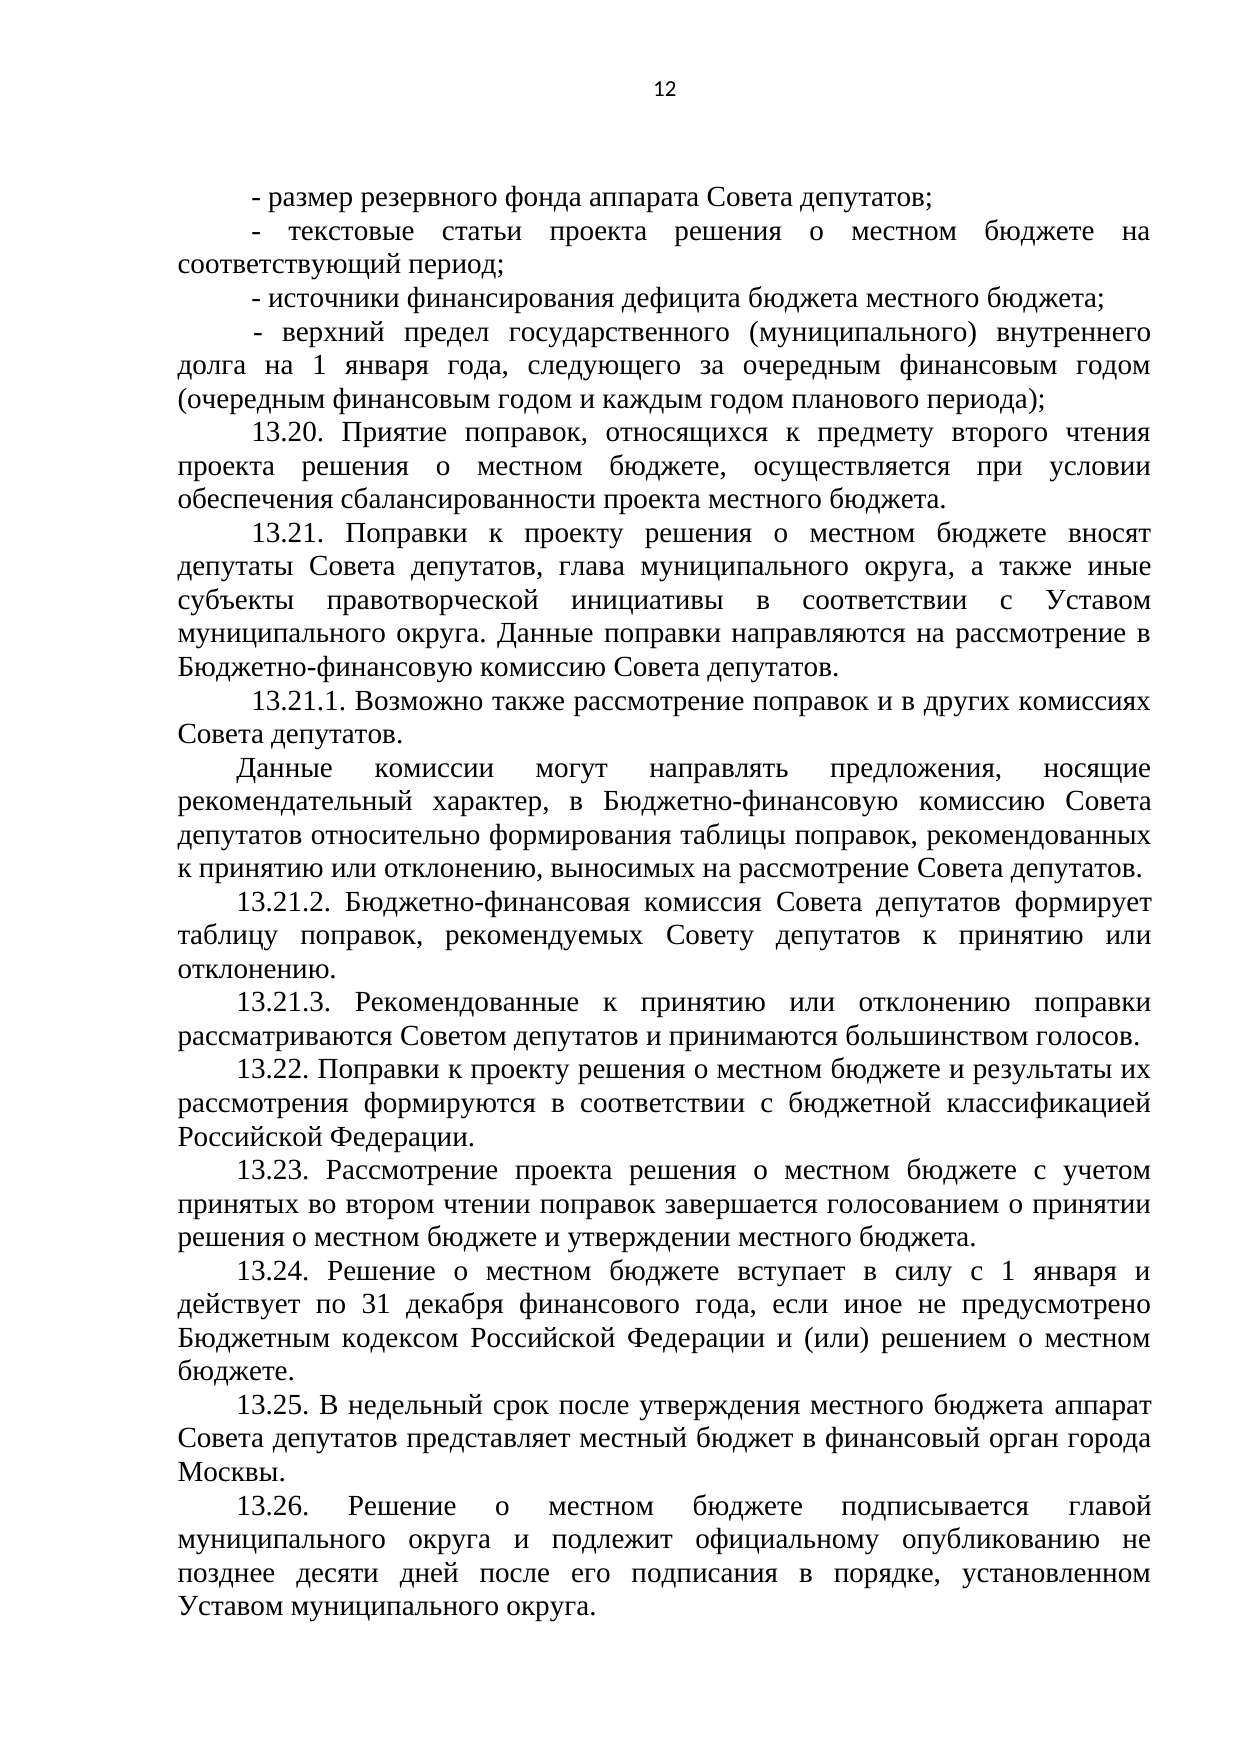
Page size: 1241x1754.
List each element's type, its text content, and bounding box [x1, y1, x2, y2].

text 13.22. Поправки к проекту решения о местном бюджете и результаты их рассмотрения формируются в соответствии с бюджетной классификацией Российской Федерации. [177, 1052, 1152, 1152]
text 13.24. Решение о местном бюджете вступает в силу с 1 января и действует по 31 декабря финансового года, если иное не предусмотрено Бюджетным кодексом Российской Федерации и (или) решением о местном бюджете. [177, 1253, 1152, 1387]
text - верхний предел государственного (муниципального) внутреннего долга на 1 января года, следующего за очередным финансовым годом (очередным финансовым годом и каждым годом планового периода); [177, 314, 1152, 414]
text Данные комиссии могут направлять предложения, носящие рекомендательный характер, в Бюджетно-финансовую комиссию Совета депутатов относительно формирования таблицы поправок, рекомендованных к принятию или отклонению, выносимых на рассмотрение Совета депутатов. [177, 750, 1152, 884]
text 13.20. Приятие поправок, относящихся к предмету второго чтения проекта решения о местном бюджете, осуществляется при условии обеспечения сбалансированности проекта местного бюджета. [177, 414, 1152, 515]
text - размер резервного фонда аппарата Совета депутатов; [177, 179, 1152, 213]
text 13.23. Рассмотрение проекта решения о местном бюджете с учетом принятых во втором чтении поправок завершается голосованием о принятии решения о местном бюджете и утверждении местного бюджета. [177, 1152, 1152, 1253]
text 13.25. В недельный срок после утверждения местного бюджета аппарат Совета депутатов представляет местный бюджет в финансовый орган города Москвы. [177, 1387, 1152, 1488]
text 13.21.3. Рекомендованные к принятию или отклонению поправки рассматриваются Советом депутатов и принимаются большинством голосов. [177, 984, 1152, 1052]
text 13.21.1. Возможно также рассмотрение поправок и в других комиссиях Совета депутатов. [177, 683, 1152, 750]
text 13.21. Поправки к проекту решения о местном бюджете вносят депутаты Совета депутатов, глава муниципального округа, а также иные субъекты правотворческой инициативы в соответствии с Уставом муниципального округа. Данные поправки направляются на рассмотрение в Бюджетно-финансовую комиссию Совета депутатов. [177, 515, 1152, 683]
text 13.26. Решение о местном бюджете подписывается главой муниципального округа и подлежит официальному опубликованию не позднее десяти дней после его подписания в порядке, установленном Уставом муниципального округа. [177, 1488, 1152, 1622]
text - текстовые статьи проекта решения о местном бюджете на соответствующий период; [177, 213, 1152, 280]
text - источники финансирования дефицита бюджета местного бюджета; [177, 280, 1152, 314]
text 13.21.2. Бюджетно-финансовая комиссия Совета депутатов формирует таблицу поправок, рекомендуемых Совету депутатов к принятию или отклонению. [177, 884, 1152, 984]
